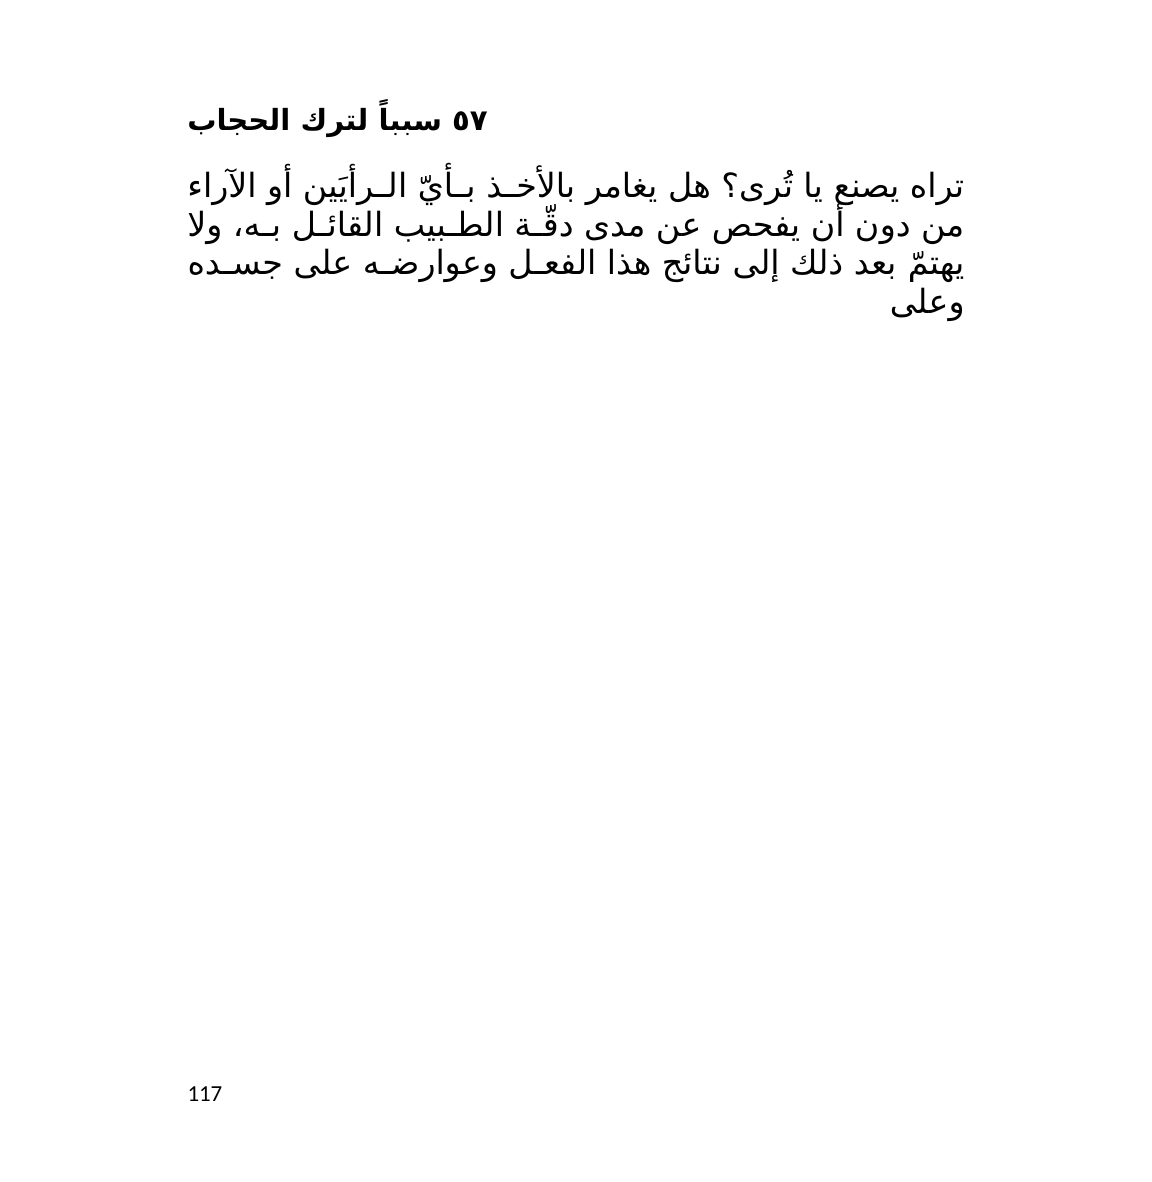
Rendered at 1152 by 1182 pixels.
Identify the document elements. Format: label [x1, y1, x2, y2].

text [187, 166, 964, 322]
